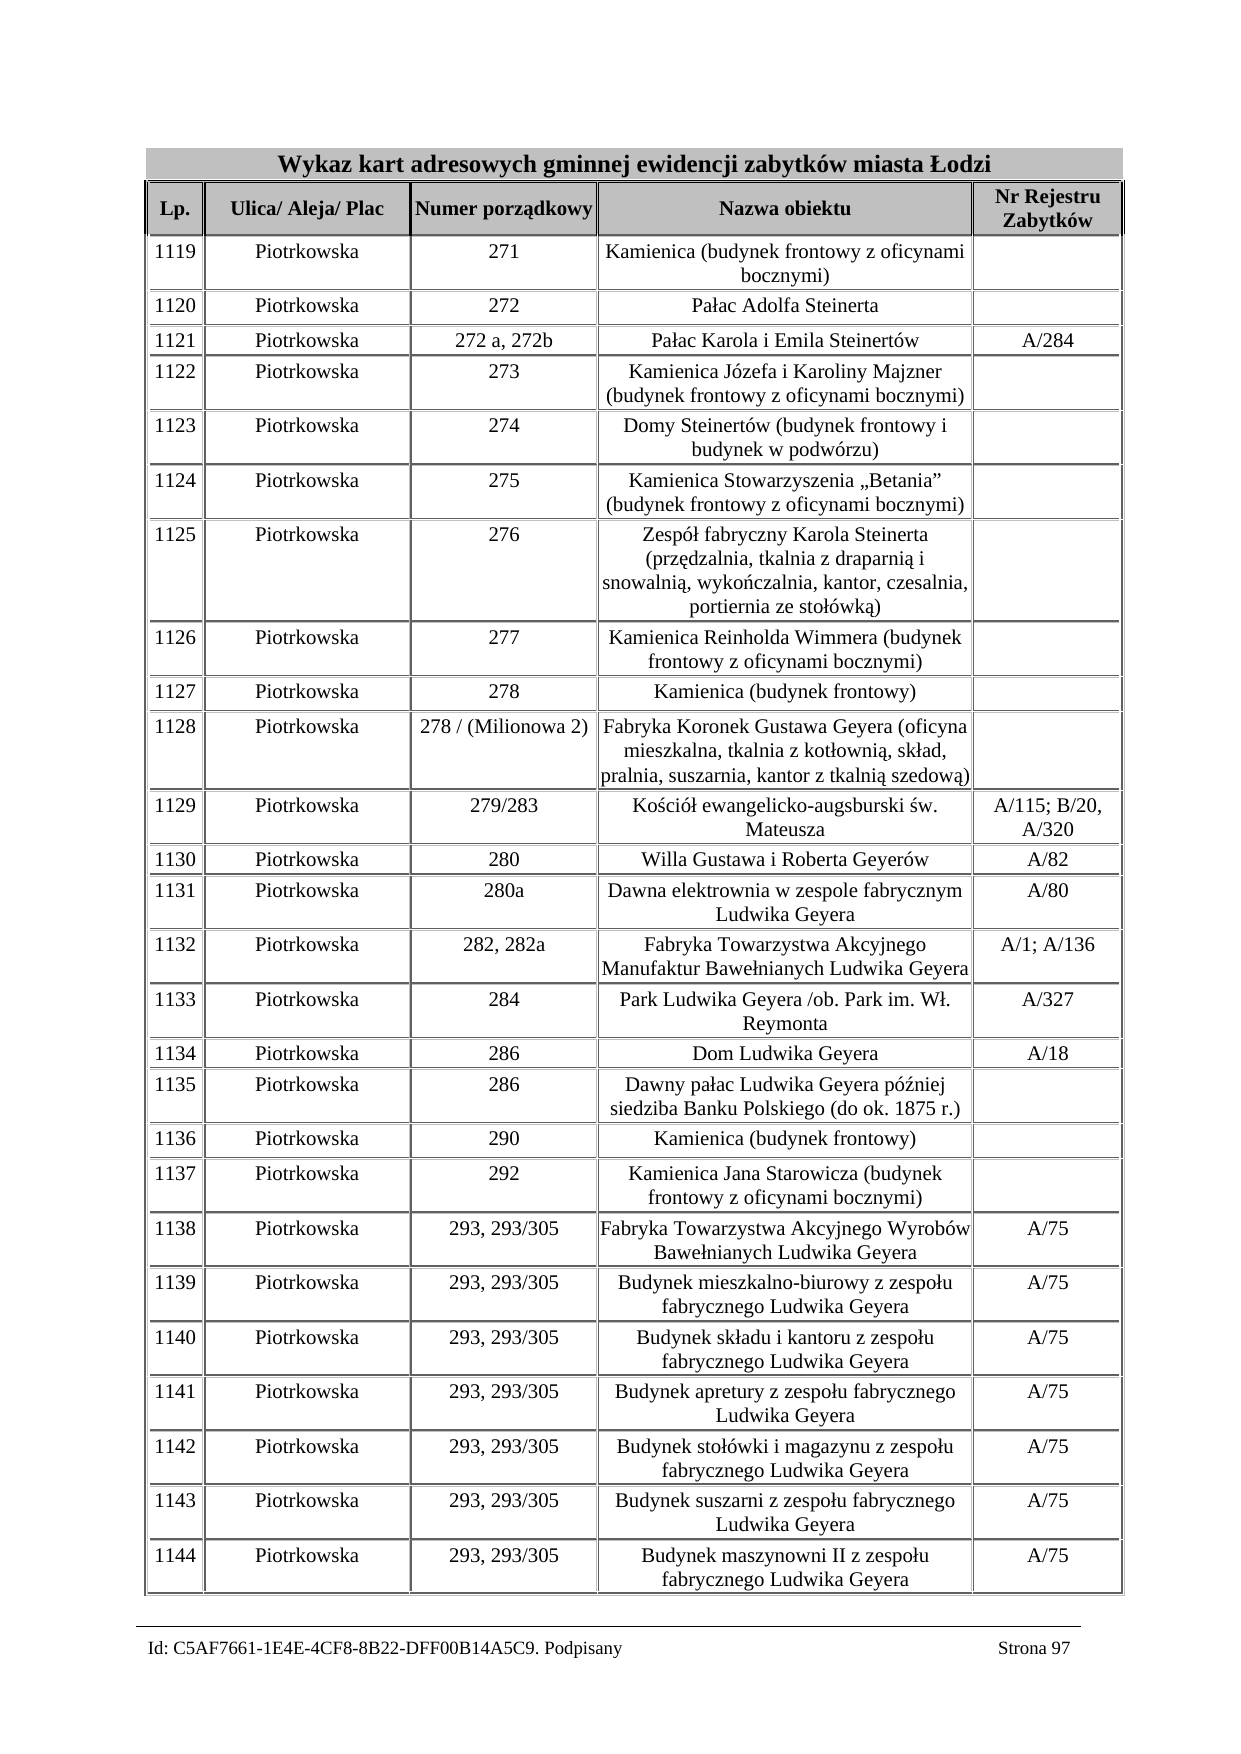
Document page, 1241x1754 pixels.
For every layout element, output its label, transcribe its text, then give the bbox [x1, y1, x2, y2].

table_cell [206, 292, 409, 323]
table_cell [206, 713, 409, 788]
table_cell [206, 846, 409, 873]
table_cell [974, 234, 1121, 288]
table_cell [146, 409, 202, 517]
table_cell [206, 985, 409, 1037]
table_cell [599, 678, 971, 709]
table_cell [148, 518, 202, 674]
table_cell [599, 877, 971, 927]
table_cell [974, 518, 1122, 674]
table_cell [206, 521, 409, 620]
table_cell Numer porządkowy [412, 183, 596, 234]
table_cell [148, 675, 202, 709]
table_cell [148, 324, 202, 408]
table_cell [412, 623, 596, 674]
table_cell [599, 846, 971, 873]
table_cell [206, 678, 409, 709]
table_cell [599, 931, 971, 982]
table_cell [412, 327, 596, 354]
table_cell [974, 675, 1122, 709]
table_cell Ulica/ Aleja/ Plac [206, 183, 409, 234]
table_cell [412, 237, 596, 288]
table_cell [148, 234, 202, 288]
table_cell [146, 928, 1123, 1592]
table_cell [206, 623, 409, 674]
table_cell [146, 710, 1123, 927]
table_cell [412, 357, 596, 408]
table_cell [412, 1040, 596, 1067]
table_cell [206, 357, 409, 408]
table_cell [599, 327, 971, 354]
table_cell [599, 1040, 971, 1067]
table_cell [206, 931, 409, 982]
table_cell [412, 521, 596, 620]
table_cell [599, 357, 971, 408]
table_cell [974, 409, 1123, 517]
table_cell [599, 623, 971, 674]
table_cell Nr Rejestru Zabytków [974, 180, 1123, 234]
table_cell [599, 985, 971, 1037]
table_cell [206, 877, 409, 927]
table_header Wykaz kart adresowych gminnej ewidencji zabytków miasta Łodzi [146, 148, 1123, 179]
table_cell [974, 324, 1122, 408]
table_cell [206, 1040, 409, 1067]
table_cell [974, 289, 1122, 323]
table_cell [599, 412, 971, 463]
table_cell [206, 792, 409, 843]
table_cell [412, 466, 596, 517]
table_cell Nazwa obiektu [599, 183, 971, 234]
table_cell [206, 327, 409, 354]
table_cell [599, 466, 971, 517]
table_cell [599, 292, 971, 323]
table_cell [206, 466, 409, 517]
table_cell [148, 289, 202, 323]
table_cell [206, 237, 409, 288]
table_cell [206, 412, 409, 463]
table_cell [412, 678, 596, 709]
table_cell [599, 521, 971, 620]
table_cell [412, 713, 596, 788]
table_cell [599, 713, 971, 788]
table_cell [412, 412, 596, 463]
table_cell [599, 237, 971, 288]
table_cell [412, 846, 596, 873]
table_cell Lp. [148, 181, 202, 234]
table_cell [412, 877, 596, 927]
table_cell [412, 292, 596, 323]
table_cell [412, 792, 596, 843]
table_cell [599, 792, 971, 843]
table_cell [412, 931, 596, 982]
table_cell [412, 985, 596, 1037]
